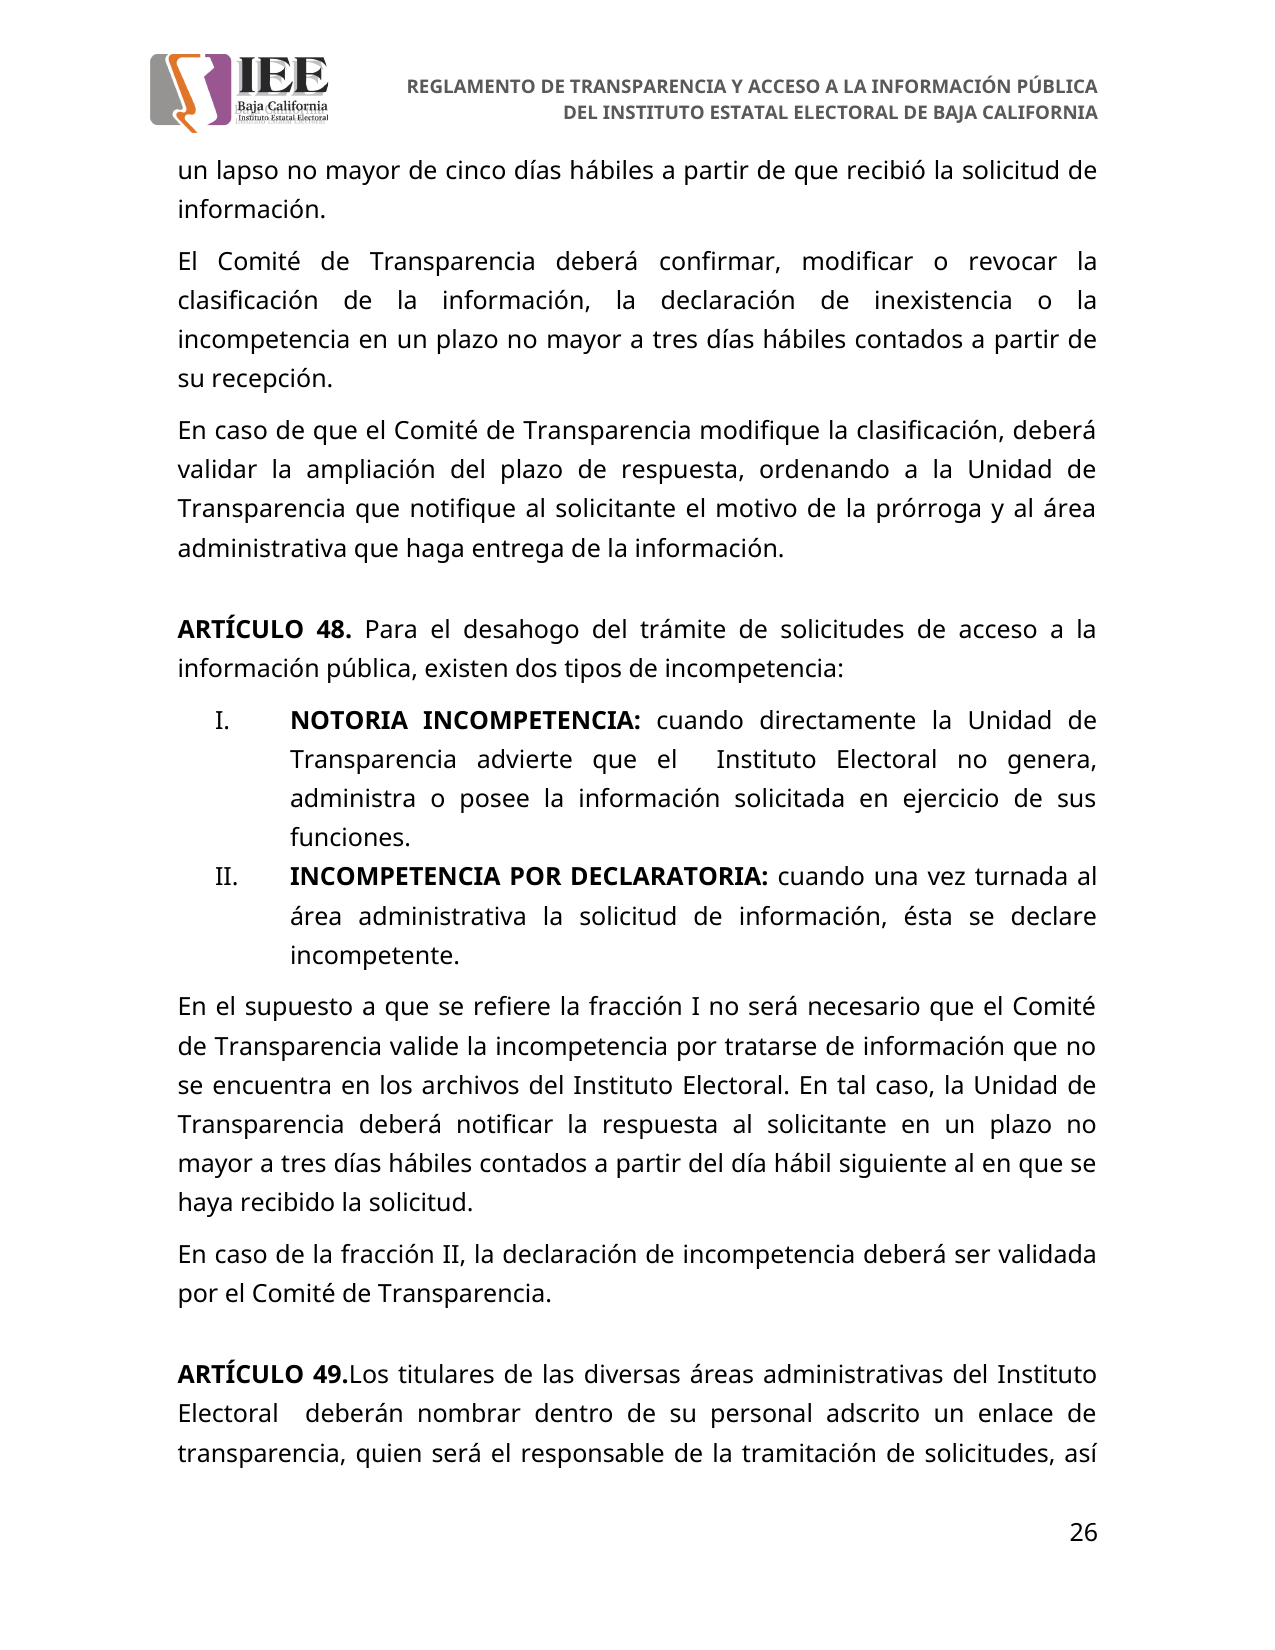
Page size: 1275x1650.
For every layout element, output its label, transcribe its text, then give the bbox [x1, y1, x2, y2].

text En caso de la fracción II, la declaración de incompetencia deberá ser validada por el Comité de Transparencia. [177, 1237, 1098, 1310]
text ARTÍCULO 48. Para el desahogo del trámite de solicitudes de acceso a la información pública, existen dos tipos de incompetencia: [177, 612, 1098, 685]
text El Comité de Transparencia deberá confirmar, modificar o revocar la clasificación de la información, la declaración de inexistencia o la incompetencia en un plazo no mayor a tres días hábiles contados a partir de su recepción. [177, 244, 1098, 395]
list INCOMPETENCIA POR DECLARATORIA: cuando una vez turnada al área administrativa la solicitud de información, ésta se declare incompetente. [215, 859, 1098, 971]
text En el supuesto a que se refiere la fracción I no será necesario que el Comité de Transparencia valide la incompetencia por tratarse de información que no se encuentra en los archivos del Instituto Electoral. En tal caso, la Unidad de Transparencia deberá notificar la respuesta al solicitante en un plazo no mayor a tres días hábiles contados a partir del día hábil siguiente al en que se haya recibido la solicitud. [177, 989, 1098, 1219]
picture [150, 54, 329, 133]
text En caso de que el Comité de Transparencia modifique la clasificación, deberá validar la ampliación del plazo de respuesta, ordenando a la Unidad de Transparencia que notifique al solicitante el motivo de la prórroga y al área administrativa que haga entrega de la información. [177, 413, 1098, 564]
list NOTORIA INCOMPETENCIA: cuando directamente la Unidad de Transparencia advierte que el Instituto Electoral no genera, administra o posee la información solicitada en ejercicio de sus funciones. [215, 702, 1098, 854]
